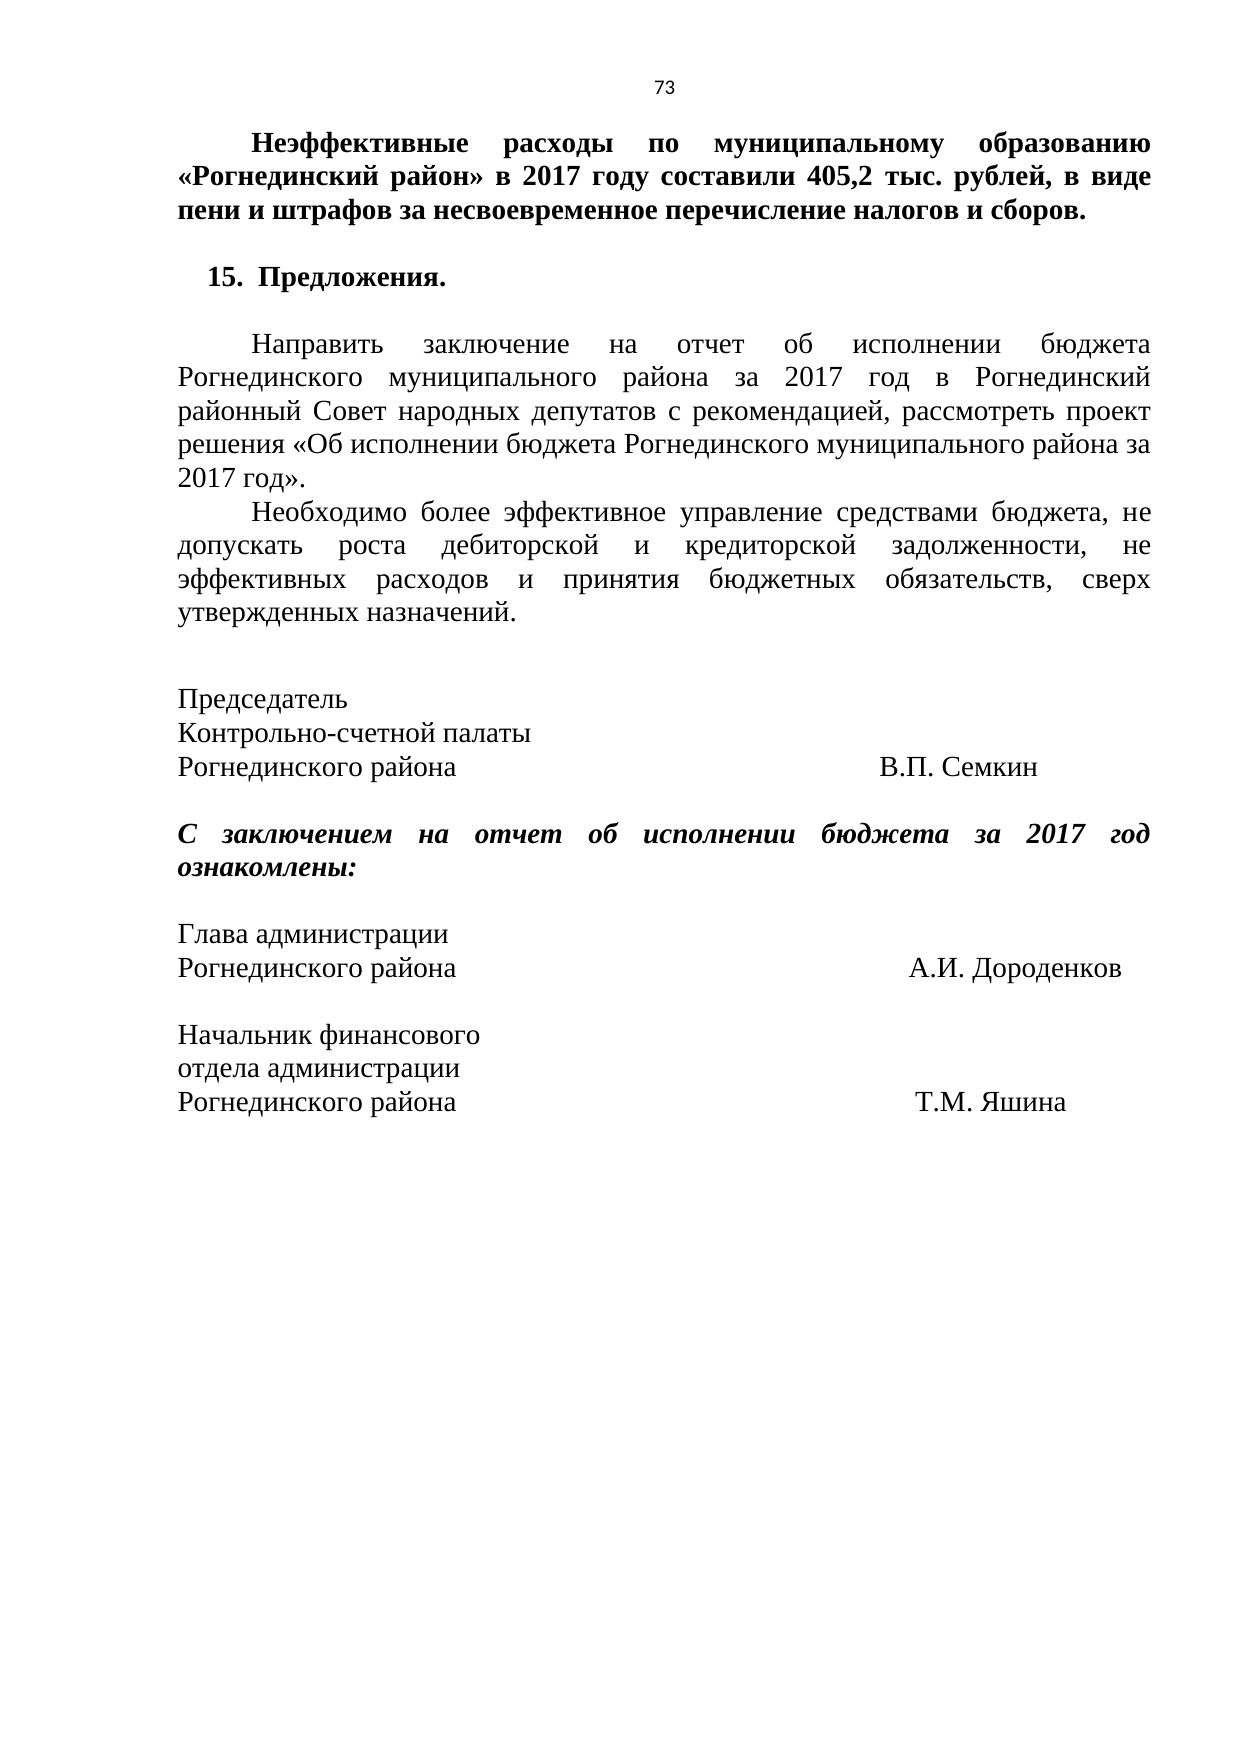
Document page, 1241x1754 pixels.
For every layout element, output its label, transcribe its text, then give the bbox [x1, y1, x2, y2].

text Рогнединского района А.И. Дороденков [177, 950, 1152, 983]
text 15. Предложения. [177, 259, 1152, 292]
text Начальник финансового [177, 1017, 1152, 1051]
text Неэффективные расходы по муниципальному образованию «Рогнединский район» в 2017 году составили 405,2 тыс. рублей, в виде пени и штрафов за несвоевременное перечисление налогов и сборов. [177, 125, 1152, 225]
text Глава администрации [177, 916, 1152, 950]
text Контрольно-счетной палаты [177, 715, 1152, 749]
text Рогнединского района В.П. Семкин [177, 749, 1152, 782]
text отдела администрации [177, 1051, 1152, 1084]
text Председатель [177, 682, 1152, 715]
text Необходимо более эффективное управление средствами бюджета, не допускать роста дебиторской и кредиторской задолженности, не эффективных расходов и принятия бюджетных обязательств, сверх утвержденных назначений. [177, 494, 1152, 628]
text Направить заключение на отчет об исполнении бюджета Рогнединского муниципального района за 2017 год в Рогнединский районный Совет народных депутатов с рекомендацией, рассмотреть проект решения «Об исполнении бюджета Рогнединского муниципального района за 2017 год». [177, 326, 1152, 494]
text С заключением на отчет об исполнении бюджета за 2017 год ознакомлены: [177, 816, 1152, 883]
text Рогнединского района Т.М. Яшина [177, 1084, 1152, 1118]
